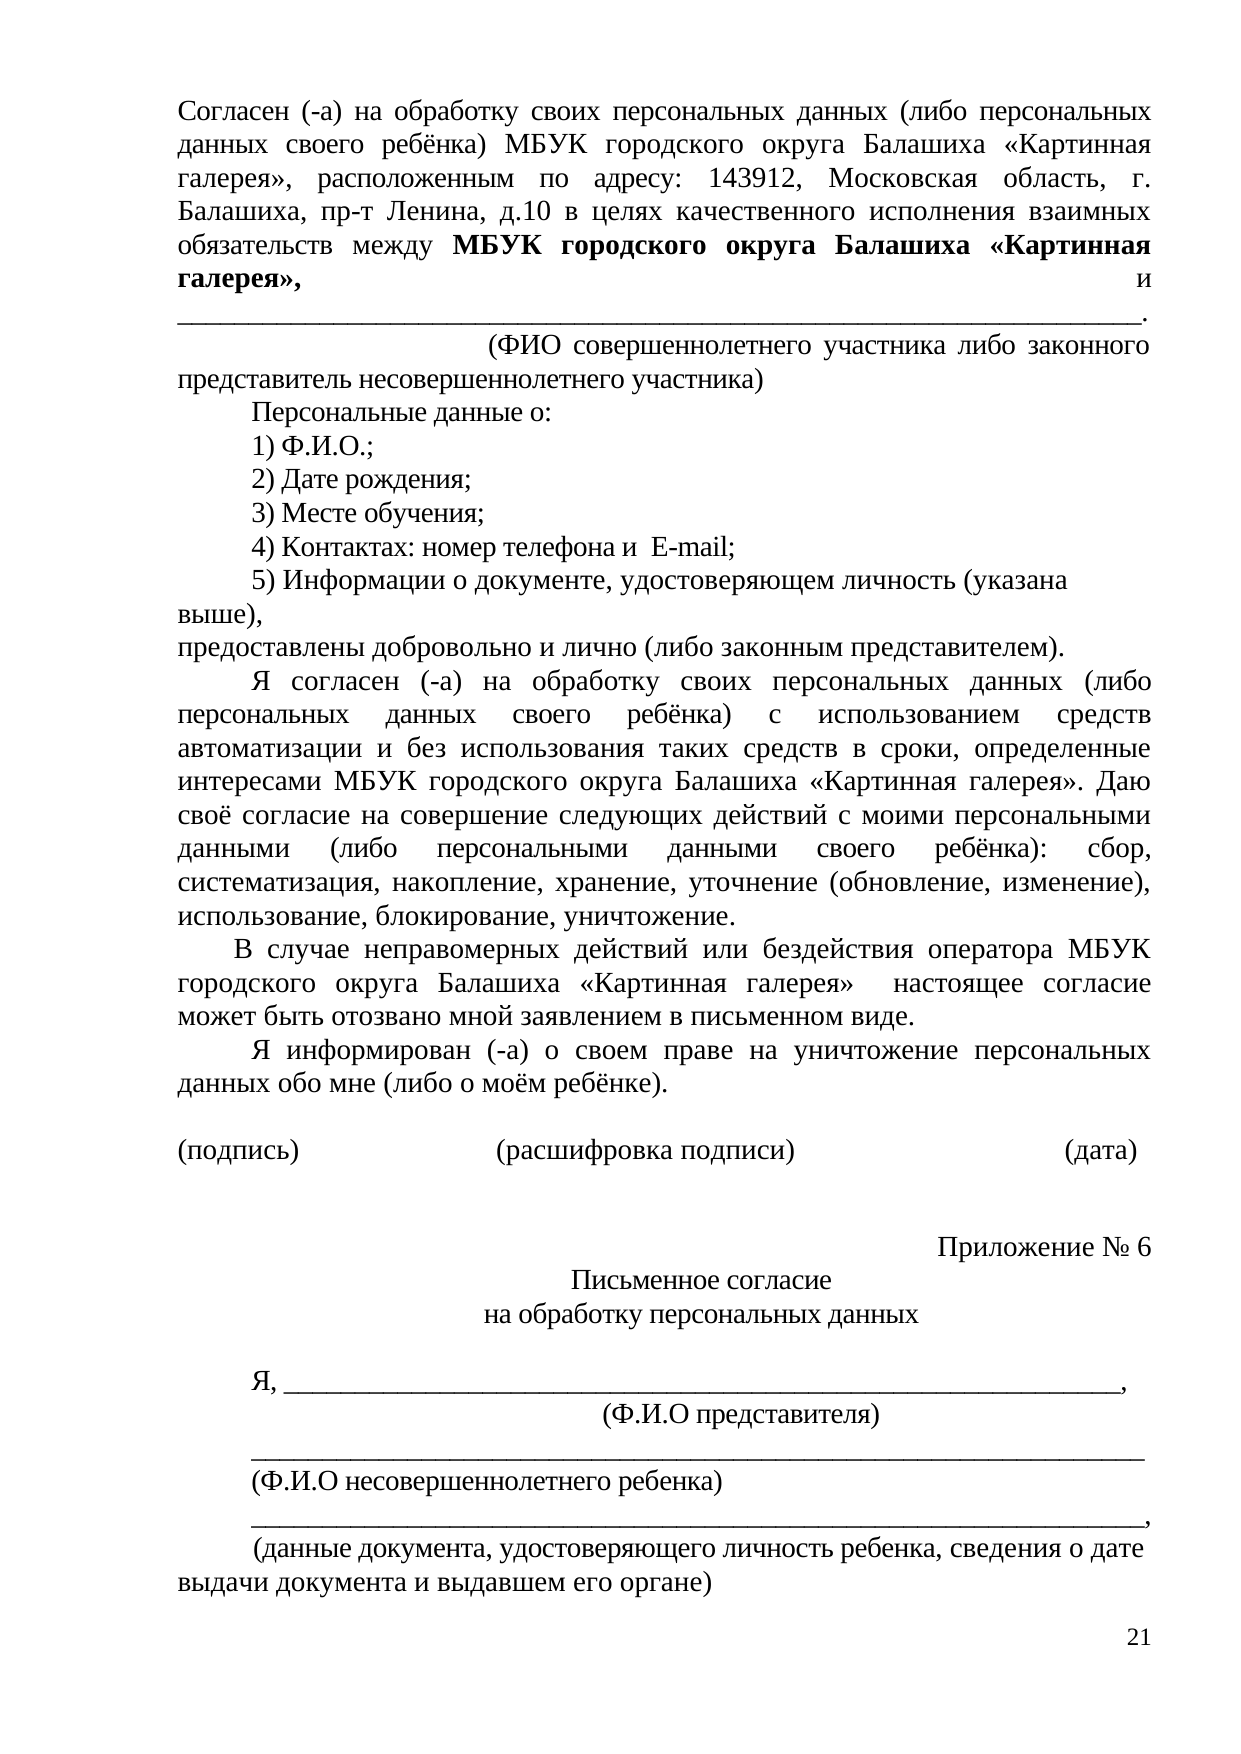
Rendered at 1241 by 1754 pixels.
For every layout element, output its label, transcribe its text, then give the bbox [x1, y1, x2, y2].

text Я согласен (-а) на обработку своих персональных данных (либо персональных данных своего ребёнка) с использованием средств автоматизации и без использования таких средств в сроки, определенные интересами МБУК городского округа Балашиха «Картинная галерея». Даю своё согласие на совершение следующих действий с моими персональными данными (либо персональными данными своего ребёнка): сбор, систематизация, накопление, хранение, уточнение (обновление, изменение), использование, блокирование, уничтожение. [177, 663, 1152, 931]
text 5) Информации о документе, удостоверяющем личность (указана выше), [177, 562, 1152, 629]
text 1) Ф.И.О.; [251, 428, 1152, 462]
text Персональные данные о: [177, 394, 1152, 428]
text (ФИО совершеннолетнего участника либо законного представитель несовершеннолетнего участника) [177, 327, 1152, 394]
text 4) Контактах: номер телефона и E-mail; [177, 529, 1152, 562]
text (Ф.И.О представителя) [177, 1396, 1152, 1430]
text Я, ___________________________________________________________, [177, 1363, 1152, 1396]
text Письменное согласие [177, 1262, 1152, 1296]
text Согласен (-а) на обработку своих персональных данных (либо персональных данных своего ребёнка) МБУК городского округа Балашиха «Картинная галерея», расположенным по адресу: 143912, Московская область, г. Балашиха, пр-т Ленина, д.10 в целях качественного исполнения взаимных обязательств между МБУК городского округа Балашиха «Картинная галерея», и ____________________________________________________________________. [177, 93, 1152, 327]
text Я информирован (-а) о своем праве на уничтожение персональных данных обо мне (либо о моём ребёнке). [177, 1032, 1152, 1099]
text 3) Месте обучения; [177, 495, 1152, 529]
text (подпись) (расшифровка подписи) (дата) [177, 1132, 1152, 1166]
text предоставлены добровольно и лично (либо законным представителем). [177, 629, 1152, 663]
text _______________________________________________________________ [177, 1430, 1152, 1463]
text (данные документа, удостоверяющего личность ребенка, сведения о дате выдачи документа и выдавшем его органе) [177, 1531, 1152, 1598]
text 2) Дате рождения; [177, 462, 1152, 495]
text Приложение № 6 [177, 1229, 1152, 1262]
text (Ф.И.О несовершеннолетнего ребенка) _______________________________________________________________, [251, 1463, 1152, 1531]
text на обработку персональных данных [177, 1296, 1152, 1329]
text В случае неправомерных действий или бездействия оператора МБУК городского округа Балашиха «Картинная галерея» настоящее согласие может быть отозвано мной заявлением в письменном виде. [177, 931, 1152, 1032]
